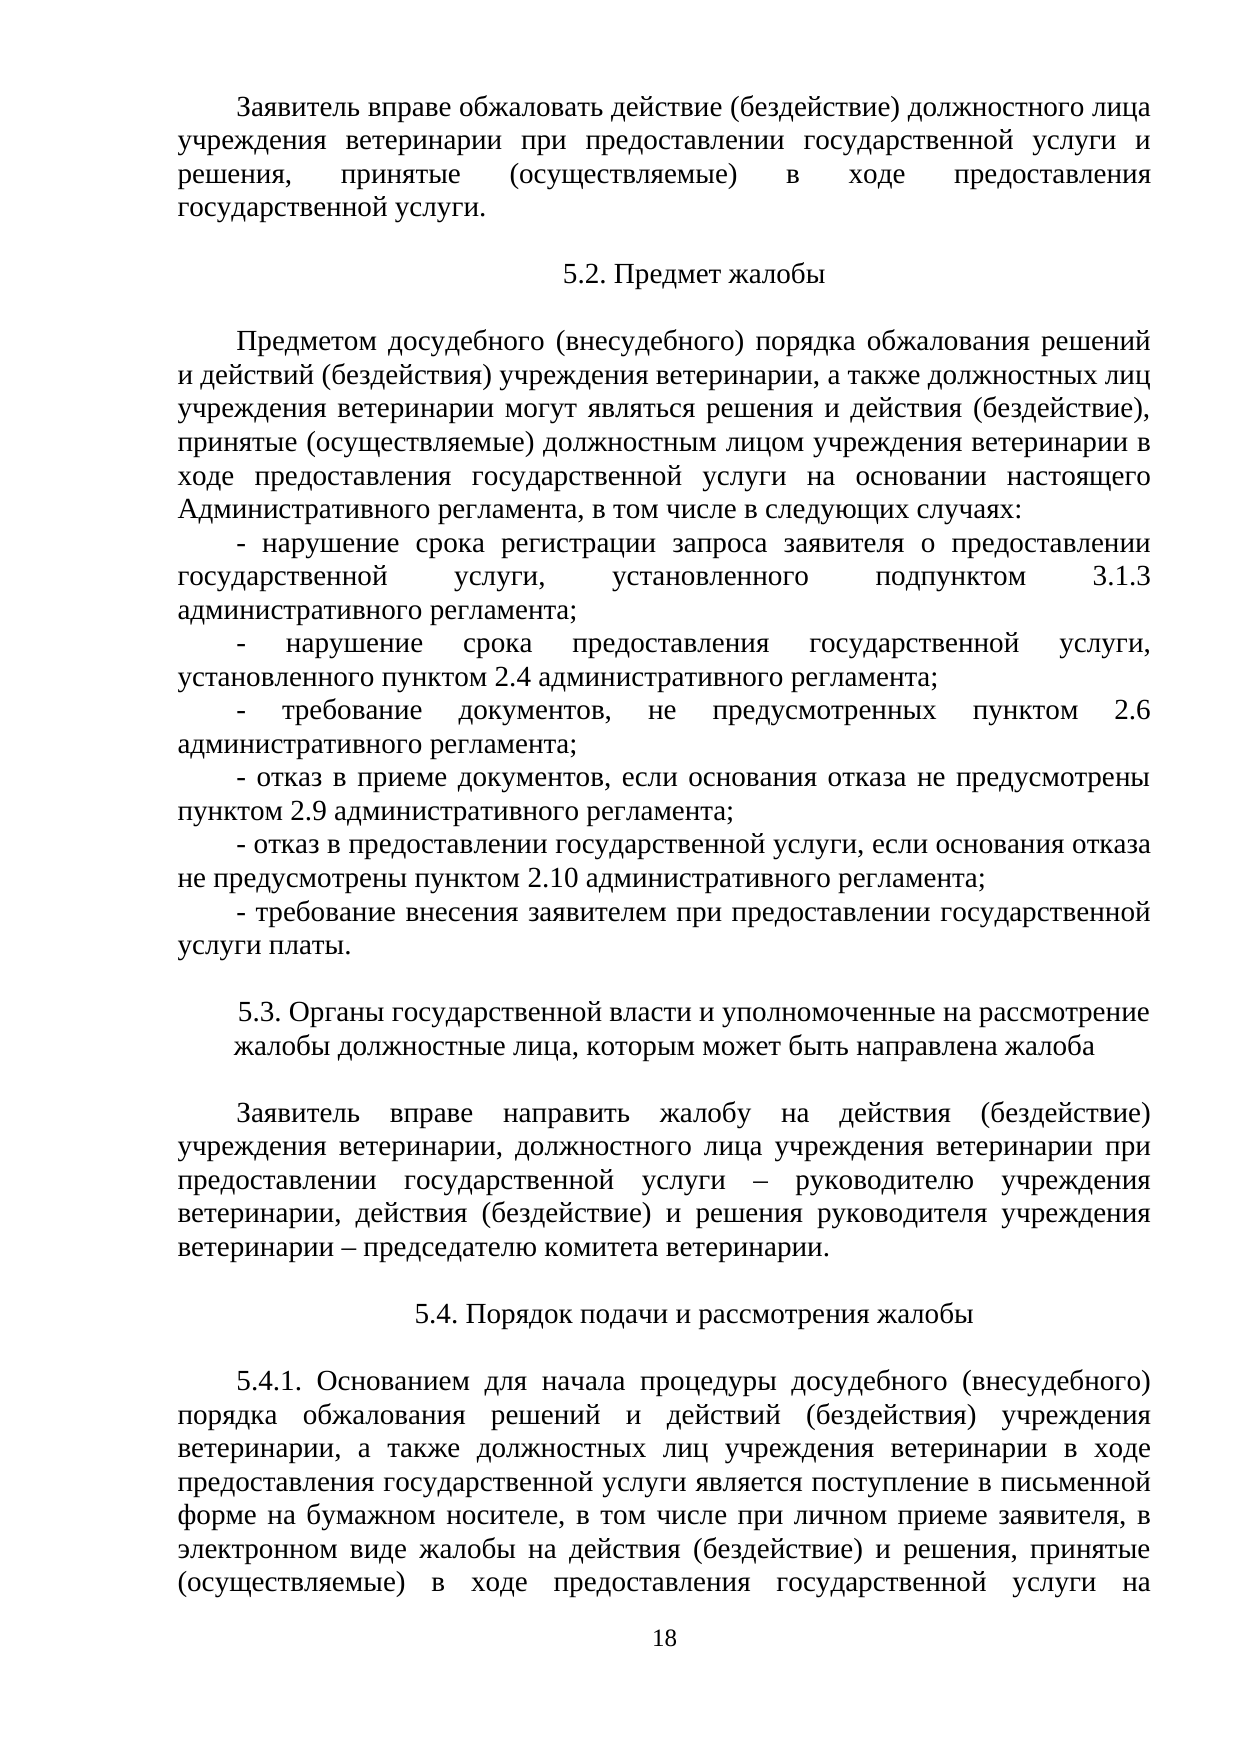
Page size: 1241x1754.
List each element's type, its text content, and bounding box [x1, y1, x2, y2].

text Заявитель вправе направить жалобу на действия (бездействие) учреждения ветеринарии, должностного лица учреждения ветеринарии при предоставлении государственной услуги – руководителю учреждения ветеринарии, действия (бездействие) и решения руководителя учреждения ветеринарии – председателю комитета ветеринарии. [177, 1095, 1152, 1263]
text 5.3. Органы государственной власти и уполномоченные на рассмотрение жалобы должностные лица, которым может быть направлена жалоба [177, 994, 1152, 1061]
text - отказ в предоставлении государственной услуги, если основания отказа не предусмотрены пунктом 2.10 административного регламента; [177, 827, 1152, 894]
text - нарушение срока регистрации запроса заявителя о предоставлении государственной услуги, установленного подпунктом 3.1.3 административного регламента; [177, 525, 1152, 625]
text Предметом досудебного (внесудебного) порядка обжалования решений и действий (бездействия) учреждения ветеринарии, а также должностных лиц учреждения ветеринарии могут являться решения и действия (бездействие), принятые (осуществляемые) должностным лицом учреждения ветеринарии в ходе предоставления государственной услуги на основании настоящего Административного регламента, в том числе в следующих случаях: [177, 323, 1152, 525]
text - нарушение срока предоставления государственной услуги, установленного пунктом 2.4 административного регламента; [177, 625, 1152, 692]
text - требование документов, не предусмотренных пунктом 2.6 административного регламента; [177, 692, 1152, 759]
text - отказ в приеме документов, если основания отказа не предусмотрены пунктом 2.9 административного регламента; [177, 759, 1152, 827]
text - требование внесения заявителем при предоставлении государственной услуги платы. [177, 894, 1152, 961]
text 5.4. Порядок подачи и рассмотрения жалобы [177, 1296, 1152, 1330]
text Заявитель вправе обжаловать действие (бездействие) должностного лица учреждения ветеринарии при предоставлении государственной услуги и решения, принятые (осуществляемые) в ходе предоставления государственной услуги. [177, 89, 1152, 223]
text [177, 1363, 1152, 1598]
text 5.2. Предмет жалобы [177, 256, 1152, 290]
